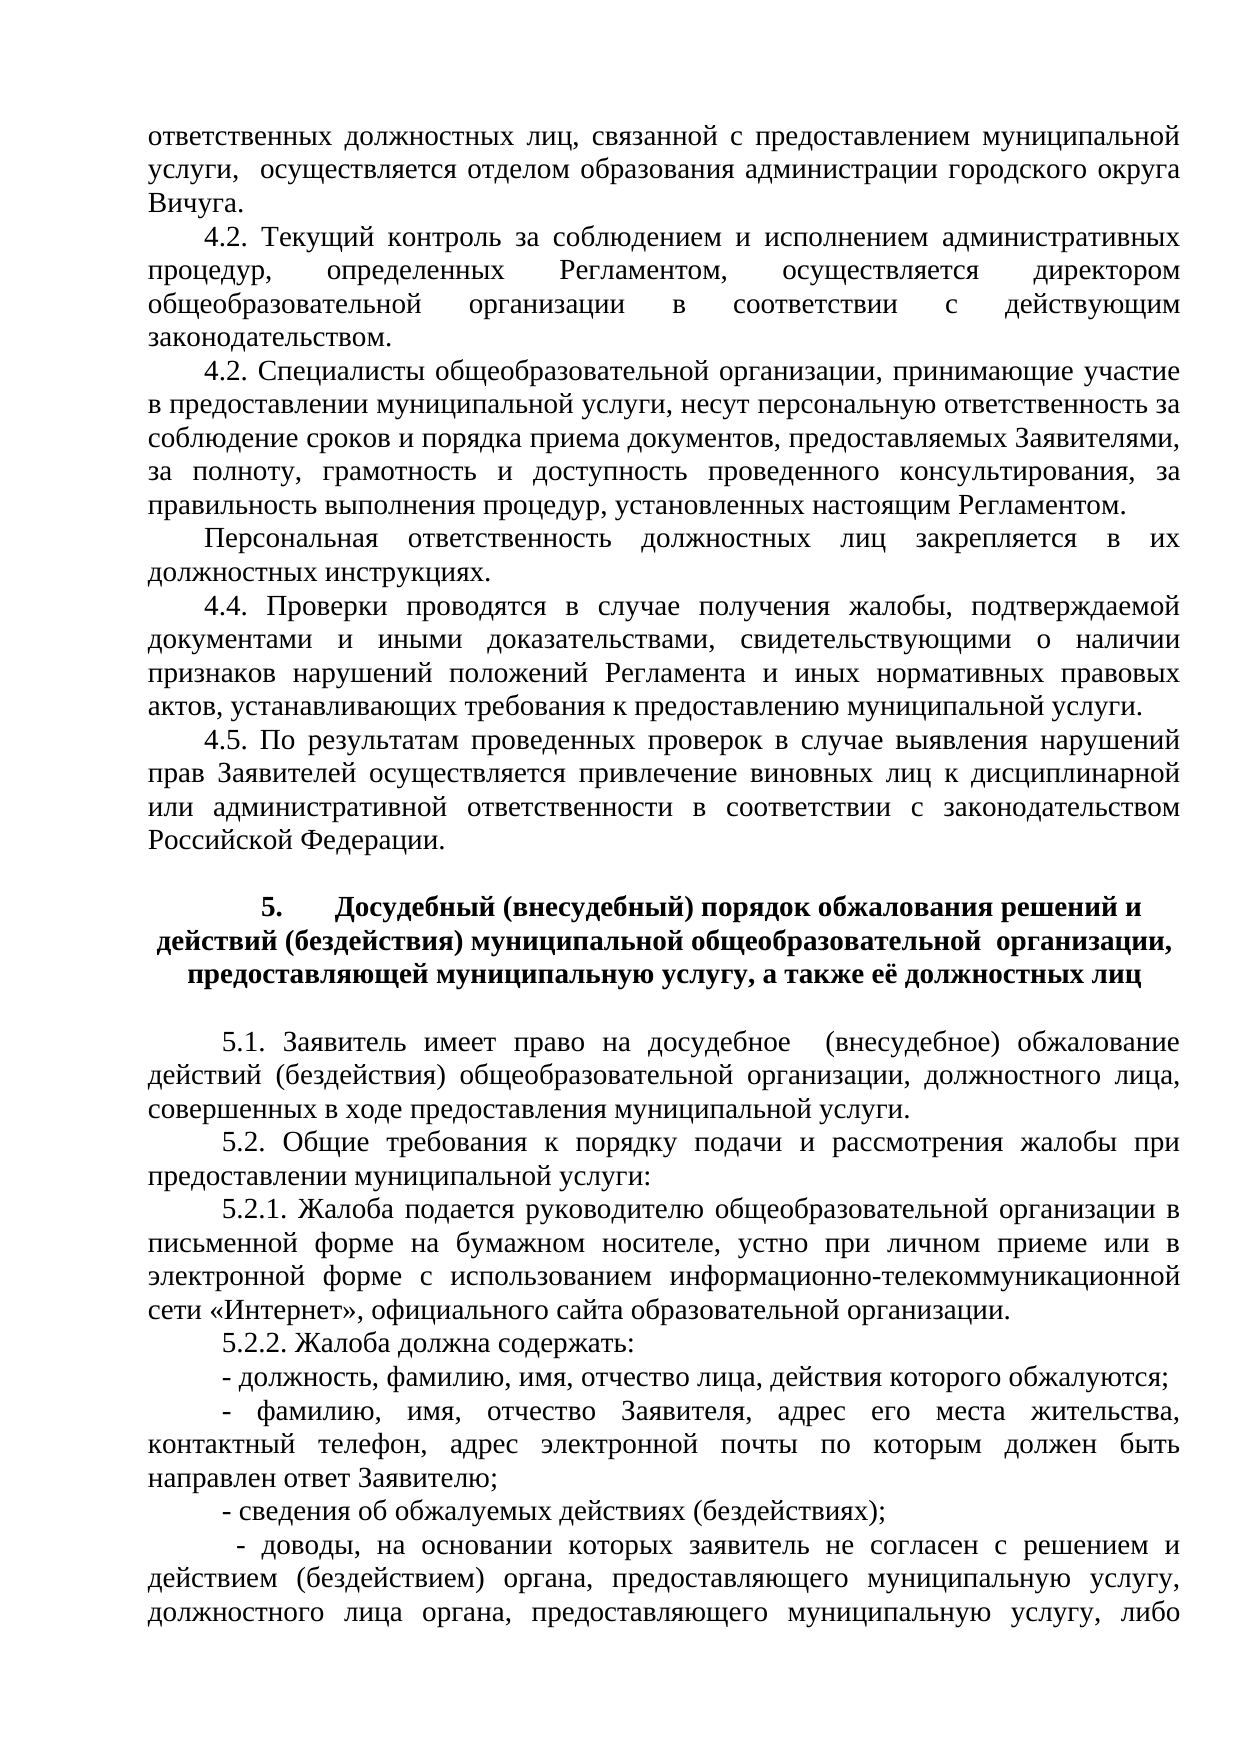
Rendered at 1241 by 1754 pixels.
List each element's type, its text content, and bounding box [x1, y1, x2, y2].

text 4.2. Специалисты общеобразовательной организации, принимающие участие в предоставлении муниципальной услуги, несут персональную ответственность за соблюдение сроков и порядка приема документов, предоставляемых Заявителями, за полноту, грамотность и доступность проведенного консультирования, за правильность выполнения процедур, установленных настоящим Регламентом. [148, 353, 1181, 521]
text 4.4. Проверки проводятся в случае получения жалобы, подтверждаемой документами и иными доказательствами, свидетельствующими о наличии признаков нарушений положений Регламента и иных нормативных правовых актов, устанавливающих требования к предоставлению муниципальной услуги. [148, 588, 1181, 722]
text 5.2.2. Жалоба должна содержать: [148, 1326, 1181, 1359]
text - фамилию, имя, отчество Заявителя, адрес его места жительства, контактный телефон, адрес электронной почты по которым должен быть направлен ответ Заявителю; [148, 1393, 1181, 1493]
text 4.5. По результатам проведенных проверок в случае выявления нарушений прав Заявителей осуществляется привлечение виновных лиц к дисциплинарной или административной ответственности в соответствии с законодательством Российской Федерации. [148, 722, 1181, 856]
text 4.2. Текущий контроль за соблюдением и исполнением административных процедур, определенных Регламентом, осуществляется директором общеобразовательной организации в соответствии с действующим законодательством. [148, 219, 1181, 353]
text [148, 1527, 1181, 1627]
text - должность, фамилию, имя, отчество лица, действия которого обжалуются; [148, 1359, 1181, 1393]
text 5.1. Заявитель имеет право на досудебное (внесудебное) обжалование действий (бездействия) общеобразовательной организации, должностного лица, совершенных в ходе предоставления муниципальной услуги. [148, 1024, 1181, 1124]
text 5.2.1. Жалоба подается руководителю общеобразовательной организации в письменной форме на бумажном носителе, устно при личном приеме или в электронной форме с использованием информационно-телекоммуникационной сети «Интернет», официального сайта образовательной организации. [148, 1191, 1181, 1326]
text 5.2. Общие требования к порядку подачи и рассмотрения жалобы при предоставлении муниципальной услуги: [148, 1124, 1181, 1191]
text Персональная ответственность должностных лиц закрепляется в их должностных инструкциях. [148, 521, 1181, 588]
text 5. Досудебный (внесудебный) порядок обжалования решений и действий (бездействия) муниципальной общеобразовательной организации, предоставляющей муниципальную услугу, а также её должностных лиц [148, 889, 1181, 990]
text - сведения об обжалуемых действиях (бездействиях); [148, 1493, 1181, 1527]
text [148, 118, 1181, 219]
